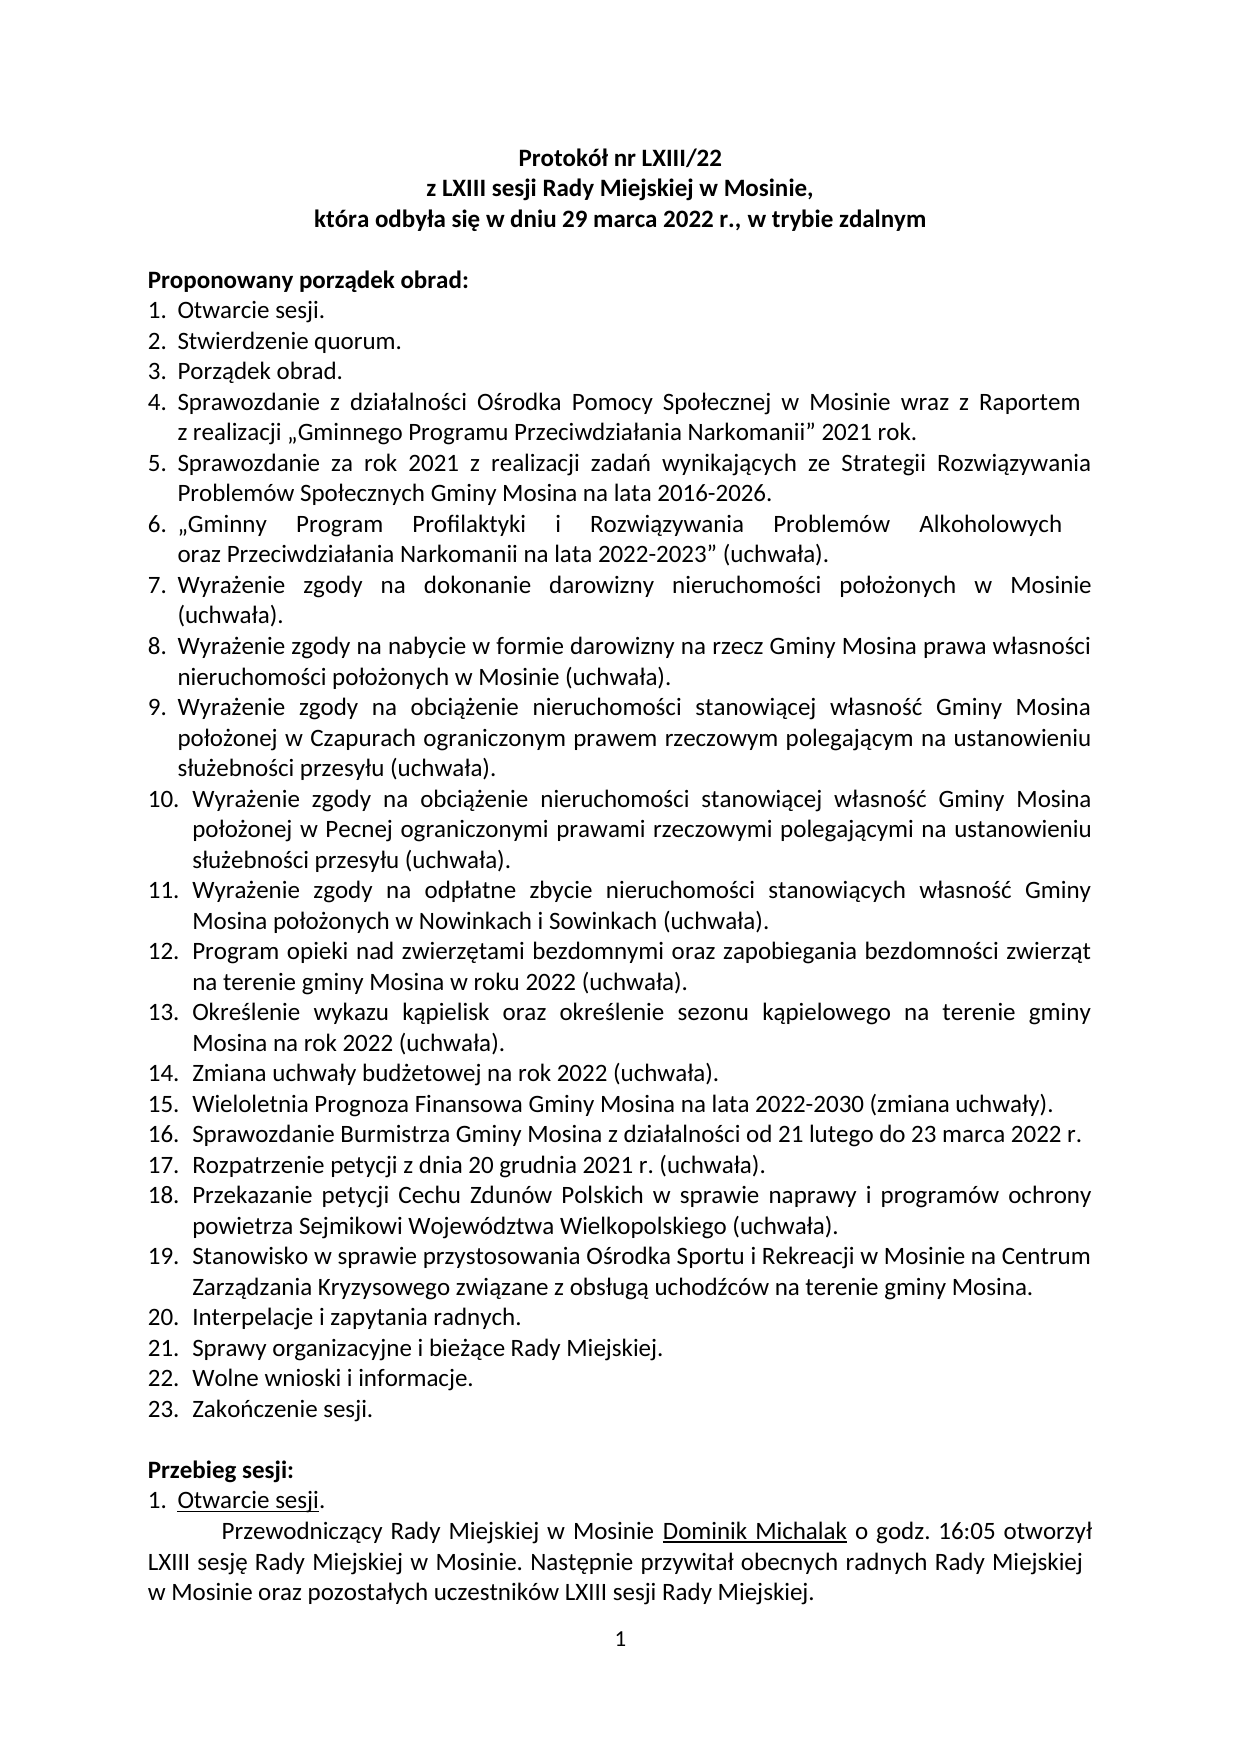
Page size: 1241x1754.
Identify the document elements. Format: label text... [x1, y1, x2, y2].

text z LXIII sesji Rady Miejskiej w Mosinie, [148, 172, 1092, 203]
list Wyrażenie zgody na dokonanie darowizny nieruchomości położonych w Mosinie (uchwała). [148, 569, 1092, 630]
list Rozpatrzenie petycji z dnia 20 grudnia 2021 r. (uchwała). [148, 1149, 1092, 1179]
text Przebieg sesji: [148, 1454, 1092, 1485]
list Określenie wykazu kąpielisk oraz określenie sezonu kąpielowego na terenie gminy Mosina na rok 2022 (uchwała). [148, 996, 1092, 1057]
list Otwarcie sesji. [148, 1485, 1092, 1515]
list Porządek obrad. [148, 355, 1092, 386]
list Wyrażenie zgody na obciążenie nieruchomości stanowiącej własność Gminy Mosina położonej w Pecnej ograniczonymi prawami rzeczowymi polegającymi na ustanowieniu służebności przesyłu (uchwała). [148, 783, 1092, 874]
list „Gminny Program Profilaktyki i Rozwiązywania Problemów Alkoholowych oraz Przeciwdziałania Narkomanii na lata 2022-2023” (uchwała). [148, 508, 1092, 569]
list Interpelacje i zapytania radnych. [148, 1302, 1092, 1332]
list Przekazanie petycji Cechu Zdunów Polskich w sprawie naprawy i programów ochrony powietrza Sejmikowi Województwa Wielkopolskiego (uchwała). [148, 1179, 1092, 1241]
list Stanowisko w sprawie przystosowania Ośrodka Sportu i Rekreacji w Mosinie na Centrum Zarządzania Kryzysowego związane z obsługą uchodźców na terenie gminy Mosina. [148, 1241, 1092, 1302]
list Wyrażenie zgody na obciążenie nieruchomości stanowiącej własność Gminy Mosina położonej w Czapurach ograniczonym prawem rzeczowym polegającym na ustanowieniu służebności przesyłu (uchwała). [148, 691, 1092, 783]
text Protokół nr LXIII/22 [148, 142, 1092, 172]
list Sprawy organizacyjne i bieżące Rady Miejskiej. [148, 1332, 1092, 1363]
list Sprawozdanie za rok 2021 z realizacji zadań wynikających ze Strategii Rozwiązywania Problemów Społecznych Gminy Mosina na lata 2016-2026. [148, 447, 1092, 508]
text Przewodniczący Rady Miejskiej w Mosinie Dominik Michalak o godz. 16:05 otworzył LXIII sesję Rady Miejskiej w Mosinie. Następnie przywitał obecnych radnych Rady Miejskiej w Mosinie oraz pozostałych uczestników LXIII sesji Rady Miejskiej. [148, 1515, 1092, 1607]
list Wyrażenie zgody na nabycie w formie darowizny na rzecz Gminy Mosina prawa własności nieruchomości położonych w Mosinie (uchwała). [148, 630, 1092, 691]
list Wyrażenie zgody na odpłatne zbycie nieruchomości stanowiących własność Gminy Mosina położonych w Nowinkach i Sowinkach (uchwała). [148, 874, 1092, 935]
list Stwierdzenie quorum. [148, 325, 1092, 355]
text która odbyła się w dniu 29 marca 2022 r., w trybie zdalnym [148, 203, 1092, 233]
list Zakończenie sesji. [148, 1393, 1092, 1424]
list Program opieki nad zwierzętami bezdomnymi oraz zapobiegania bezdomności zwierząt na terenie gminy Mosina w roku 2022 (uchwała). [148, 935, 1092, 996]
list Zmiana uchwały budżetowej na rok 2022 (uchwała). [148, 1057, 1092, 1088]
text Proponowany porządek obrad: [148, 264, 1092, 294]
list Wolne wnioski i informacje. [148, 1363, 1092, 1393]
list Sprawozdanie z działalności Ośrodka Pomocy Społecznej w Mosinie wraz z Raportem z realizacji „Gminnego Programu Przeciwdziałania Narkomanii” 2021 rok. [148, 386, 1092, 447]
list Otwarcie sesji. [148, 294, 1092, 325]
list Sprawozdanie Burmistrza Gminy Mosina z działalności od 21 lutego do 23 marca 2022 r. [148, 1118, 1092, 1149]
list Wieloletnia Prognoza Finansowa Gminy Mosina na lata 2022-2030 (zmiana uchwały). [148, 1088, 1092, 1118]
